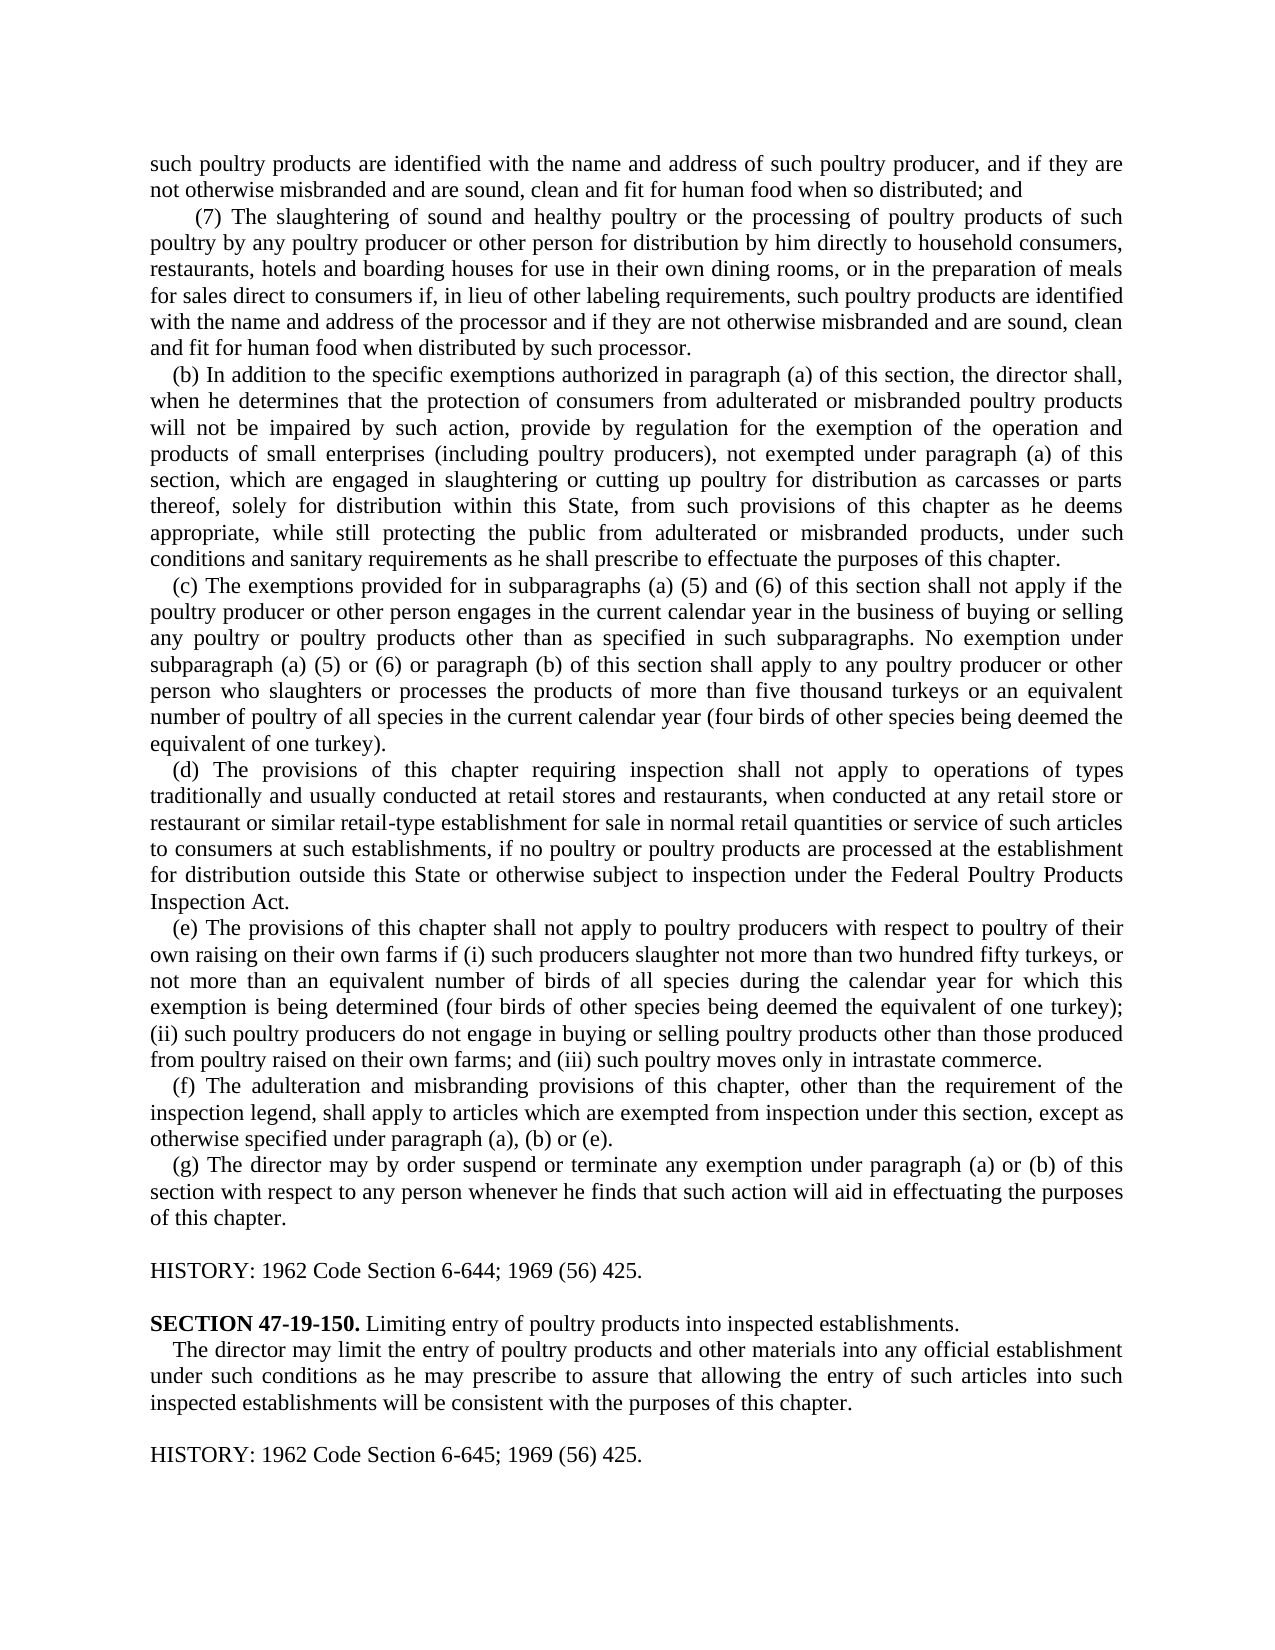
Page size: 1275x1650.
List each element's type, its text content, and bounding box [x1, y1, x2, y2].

text HISTORY: 1962 Code Section 6-644; 1969 (56) 425. [150, 1257, 1125, 1283]
text (f) The adulteration and misbranding provisions of this chapter, other than the requirement of the inspection legend, shall apply to articles which are exempted from inspection under this section, except as otherwise specified under paragraph (a), (b) or (e). [150, 1072, 1125, 1151]
text HISTORY: 1962 Code Section 6-645; 1969 (56) 425. [150, 1441, 1125, 1468]
text (g) The director may by order suspend or terminate any exemption under paragraph (a) or (b) of this section with respect to any person whenever he finds that such action will aid in effectuating the purposes of this chapter. [150, 1151, 1125, 1231]
text (d) The provisions of this chapter requiring inspection shall not apply to operations of types traditionally and usually conducted at retail stores and restaurants, when conducted at any retail store or restaurant or similar retail-type establishment for sale in normal retail quantities or service of such articles to consumers at such establishments, if no poultry or poultry products are processed at the establishment for distribution outside this State or otherwise subject to inspection under the Federal Poultry Products Inspection Act. [150, 756, 1125, 914]
text (c) The exemptions provided for in subparagraphs (a) (5) and (6) of this section shall not apply if the poultry producer or other person engages in the current calendar year in the business of buying or selling any poultry or poultry products other than as specified in such subparagraphs. No exemption under subparagraph (a) (5) or (6) or paragraph (b) of this section shall apply to any poultry producer or other person who slaughters or processes the products of more than five thousand turkeys or an equivalent number of poultry of all species in the current calendar year (four birds of other species being deemed the equivalent of one turkey). [150, 572, 1125, 756]
text (e) The provisions of this chapter shall not apply to poultry producers with respect to poultry of their own raising on their own farms if (i) such producers slaughter not more than two hundred fifty turkeys, or not more than an equivalent number of birds of all species during the calendar year for which this exemption is being determined (four birds of other species being deemed the equivalent of one turkey); (ii) such poultry producers do not engage in buying or selling poultry products other than those produced from poultry raised on their own farms; and (iii) such poultry moves only in intrastate commerce. [150, 914, 1125, 1072]
text (b) In addition to the specific exemptions authorized in paragraph (a) of this section, the director shall, when he determines that the protection of consumers from adulterated or misbranded poultry products will not be impaired by such action, provide by regulation for the exemption of the operation and products of small enterprises (including poultry producers), not exempted under paragraph (a) of this section, which are engaged in slaughtering or cutting up poultry for distribution as carcasses or parts thereof, solely for distribution within this State, from such provisions of this chapter as he deems appropriate, while still protecting the public from adulterated or misbranded products, under such conditions and sanitary requirements as he shall prescribe to effectuate the purposes of this chapter. [150, 361, 1125, 572]
text The director may limit the entry of poultry products and other materials into any official establishment under such conditions as he may prescribe to assure that allowing the entry of such articles into such inspected establishments will be consistent with the purposes of this chapter. [150, 1336, 1125, 1415]
text (7) The slaughtering of sound and healthy poultry or the processing of poultry products of such poultry by any poultry producer or other person for distribution by him directly to household consumers, restaurants, hotels and boarding houses for use in their own dining rooms, or in the preparation of meals for sales direct to consumers if, in lieu of other labeling requirements, such poultry products are identified with the name and address of the processor and if they are not otherwise misbranded and are sound, clean and fit for human food when distributed by such processor. [150, 203, 1125, 361]
text SECTION 47-19-150. Limiting entry of poultry products into inspected establishments. [150, 1309, 1125, 1336]
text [150, 150, 1125, 203]
